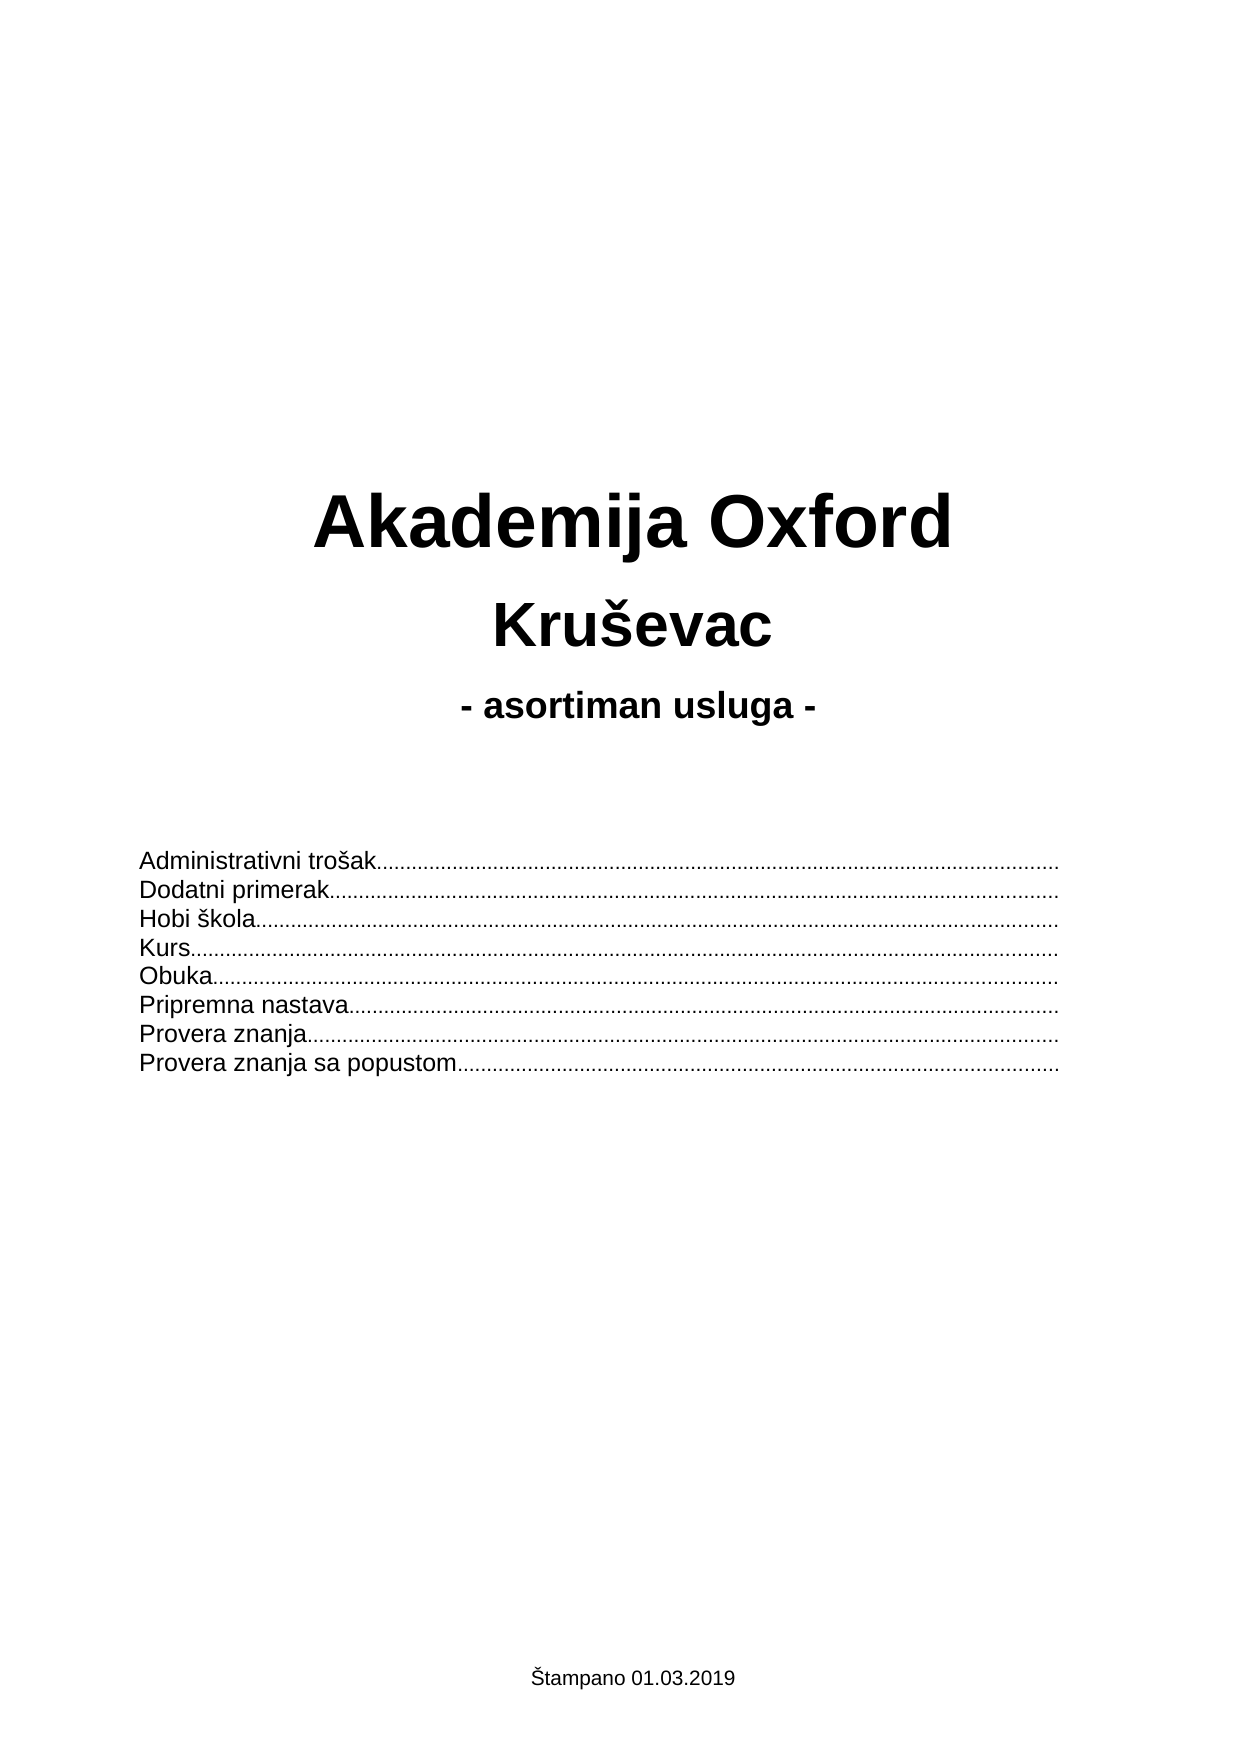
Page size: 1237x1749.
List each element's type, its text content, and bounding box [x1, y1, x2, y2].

text Hobi škola [139, 904, 1148, 933]
text Administrativni trošak [139, 846, 1148, 875]
text Kurs [139, 933, 1148, 961]
text Kruševac [118, 588, 1148, 659]
text Akademija Oxford [118, 477, 1148, 564]
text Provera znanja sa popustom [139, 1048, 1148, 1076]
text - asortiman usluga - [118, 683, 1148, 727]
text Obuka [139, 961, 1148, 990]
text Pripremna nastava [139, 990, 1148, 1019]
text Provera znanja [139, 1019, 1148, 1048]
text Dodatni primerak [139, 875, 1148, 904]
